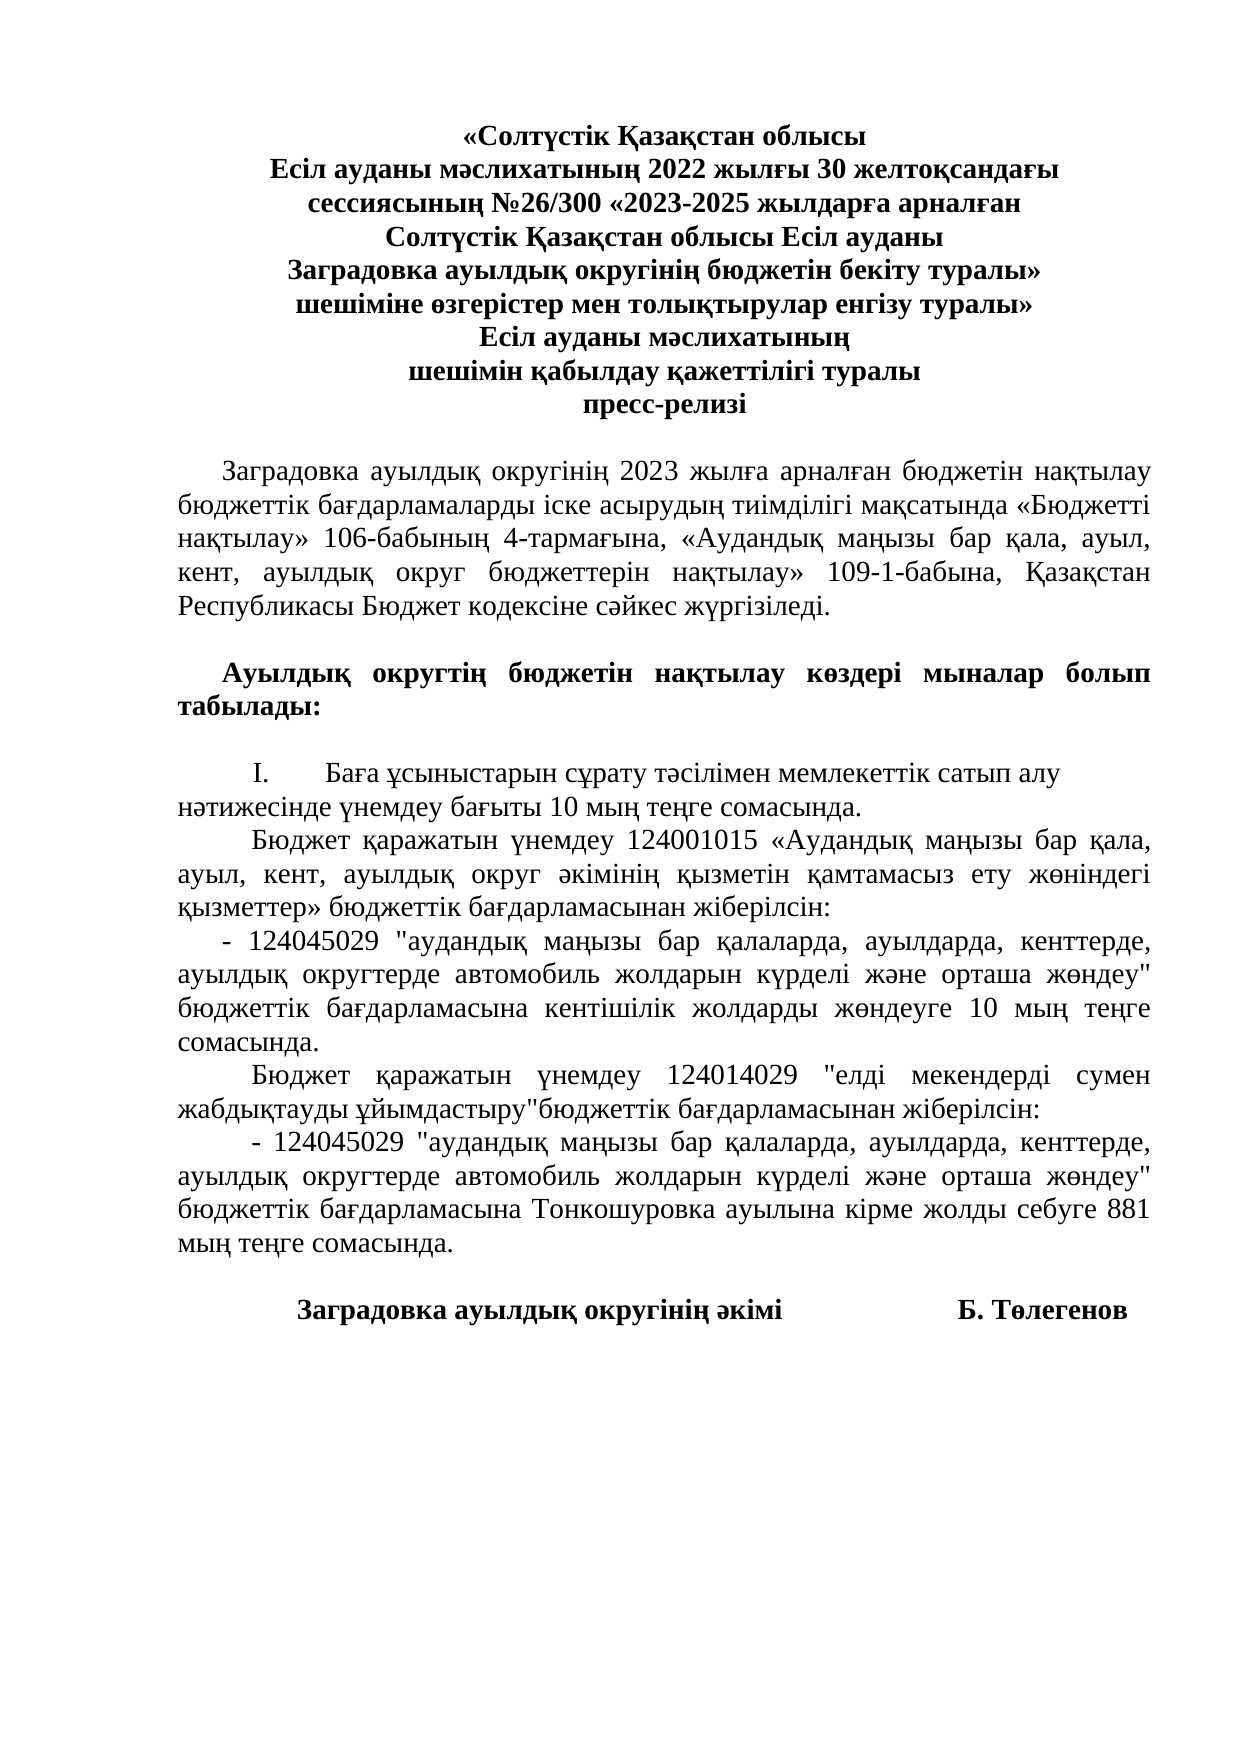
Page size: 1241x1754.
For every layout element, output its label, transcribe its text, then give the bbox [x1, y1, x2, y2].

list І. Баға ұсыныстарын сұрату тәсілімен мемлекеттік сатып алу [252, 755, 1152, 789]
list - 124045029 "аудандық маңызы бар қалаларда, ауылдарда, кенттерде, ауылдық округтерде автомобиль жолдарын күрделі және орташа жөндеу" бюджеттік бағдарламасына Тонкошуровка ауылына кірме жолды себуге 881 мың теңге сомасында. [177, 1124, 1152, 1258]
list шешімін қабылдау қажеттілігі туралы [177, 353, 1152, 386]
list Заградовка ауылдық округінің әкімі Б. Төлегенов [297, 1292, 1152, 1326]
text нәтижесінде үнемдеу бағыты 10 мың теңге сомасында. [177, 789, 1152, 822]
list - 124045029 "аудандық маңызы бар қалаларда, ауылдарда, кенттерде, ауылдық округтерде автомобиль жолдарын күрделі және орташа жөндеу" бюджеттік бағдарламасына кентішілік жолдарды жөндеуге 10 мың теңге сомасында. [177, 923, 1152, 1057]
list сессиясының №26/300 «2023-2025 жылдарға арналған [177, 185, 1152, 219]
list Заградовка ауылдық округінің бюджетін бекіту туралы» [177, 252, 1152, 286]
list Солтүстік Қазақстан облысы Есіл ауданы [177, 219, 1152, 252]
list пресс-релизі [177, 386, 1152, 420]
list Есіл ауданы мәслихатының [177, 319, 1152, 353]
list Есіл ауданы мәслихатының 2022 жылғы 30 желтоқсандағы [177, 152, 1152, 185]
list шешіміне өзгерістер мен толықтырулар енгізу туралы» [177, 286, 1152, 319]
list «Солтүстік Қазақстан облысы [177, 118, 1152, 152]
list Ауылдық округтің бюджетін нақтылау көздері мыналар болып табылады: [177, 655, 1152, 722]
list Бюджет қаражатын үнемдеу 124014029 "елді мекендерді сумен жабдықтауды ұйымдастыру"бюджеттік бағдарламасынан жіберілсін: [177, 1057, 1152, 1124]
text Бюджет қаражатын үнемдеу 124001015 «Аудандық маңызы бар қала, ауыл, кент, ауылдық округ әкімінің қызметін қамтамасыз ету жөніндегі қызметтер» бюджеттік бағдарламасынан жіберілсін: [177, 822, 1152, 923]
list Заградовка ауылдық округінің 2023 жылға арналған бюджетін нақтылау бюджеттік бағдарламаларды іске асырудың тиімділігі мақсатында «Бюджетті нақтылау» 106-бабының 4-тармағына, «Аудандық маңызы бар қала, ауыл, кент, ауылдық округ бюджеттерін нақтылау» 109-1-бабына, Қазақстан Республикасы Бюджет кодексіне сәйкес жүргізіледі. [177, 453, 1152, 621]
